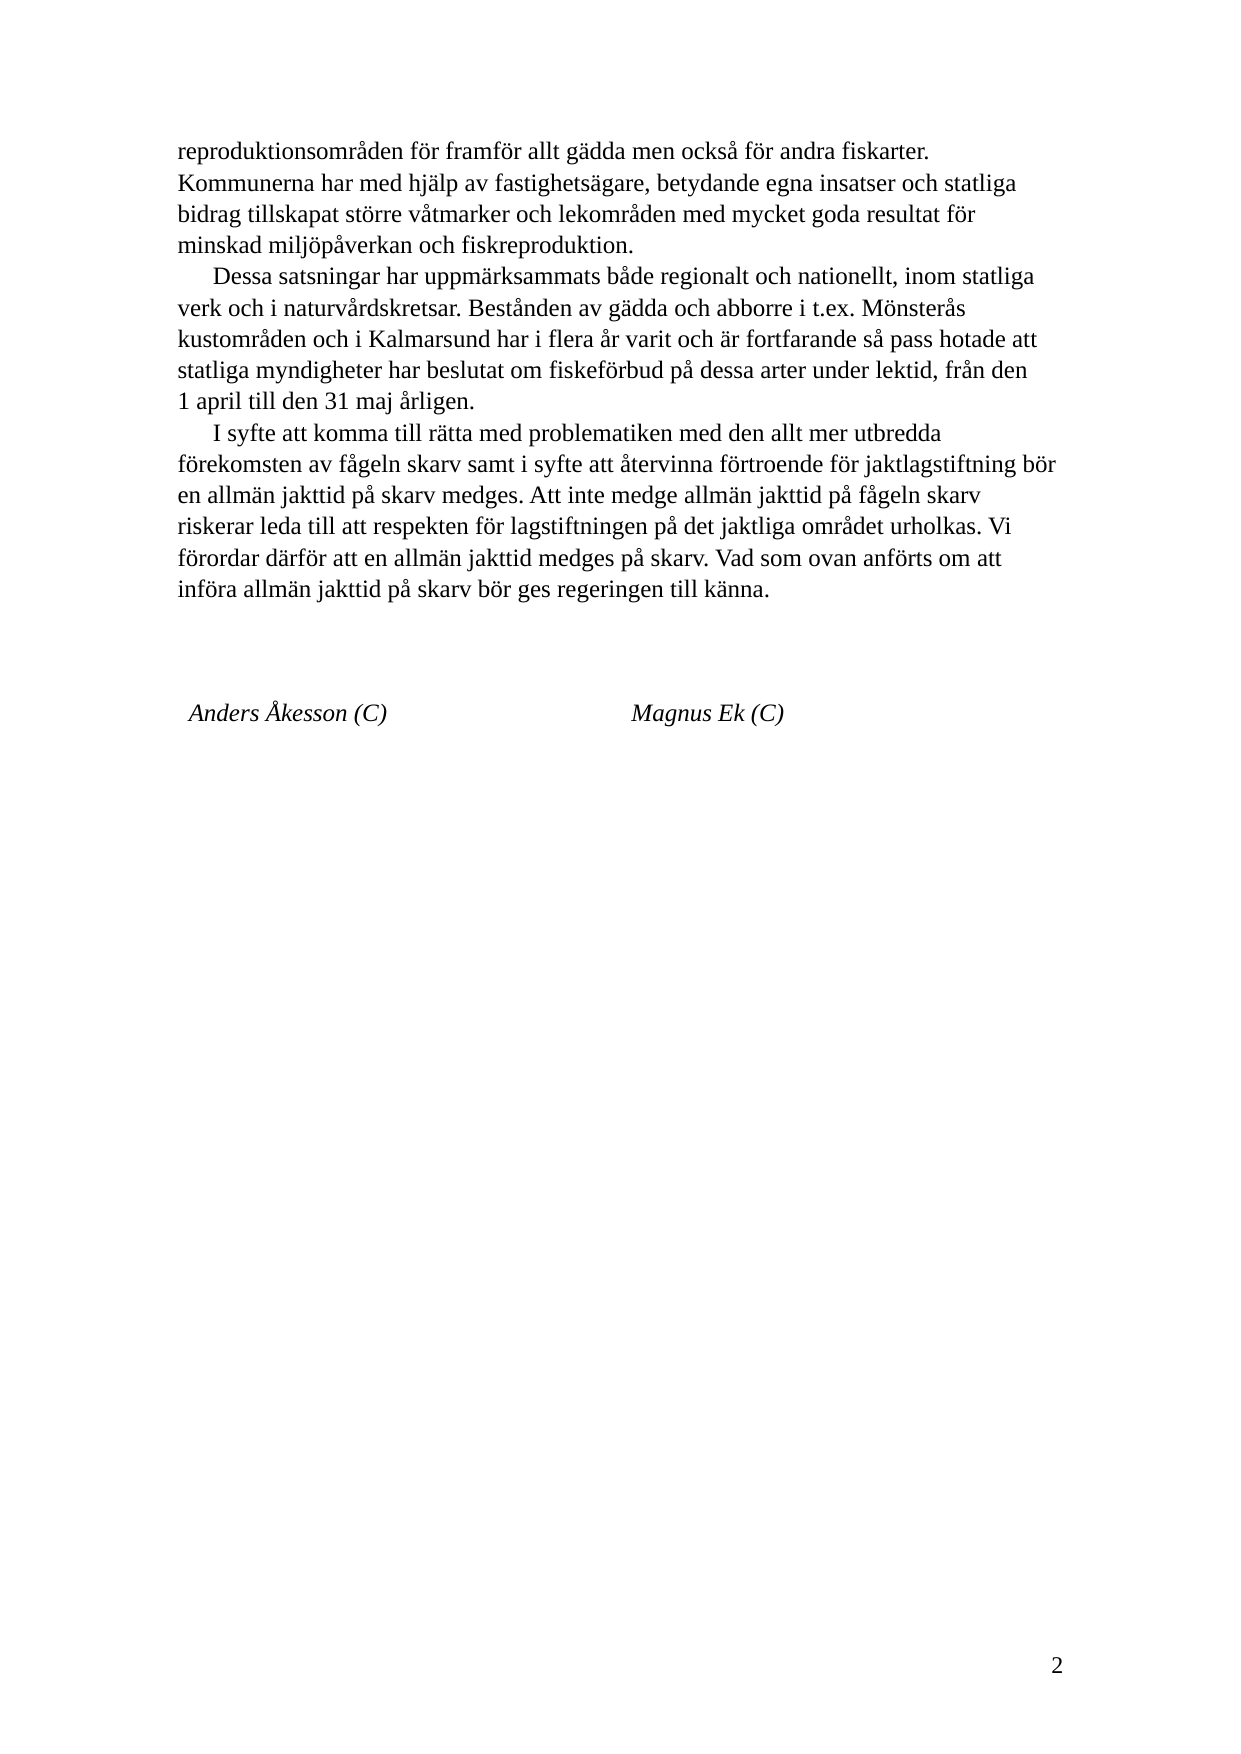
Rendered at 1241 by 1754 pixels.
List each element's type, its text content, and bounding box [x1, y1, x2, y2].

text Dessa satsningar har uppmärksammats både regionalt och nationellt, inom statliga verk och i naturvårdskretsar. Bestånden av gädda och abborre i t.ex. Mönsterås kustområden och i Kalmarsund har i flera år varit och är fortfarande så pass hotade att statliga myndigheter har beslutat om fiskeförbud på dessa arter under lektid, från den 1 april till den 31 maj årligen. [177, 259, 1063, 415]
table_header Magnus Ek (C) [620, 665, 1063, 734]
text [177, 134, 1063, 259]
table_header Anders Åkesson (C) [177, 665, 620, 734]
text I syfte att komma till rätta med problematiken med den allt mer utbredda förekomsten av fågeln skarv samt i syfte att återvinna förtroende för jaktlagstiftning bör en allmän jakttid på skarv medges. Att inte medge allmän jakttid på fågeln skarv riskerar leda till att respekten för lagstiftningen på det jaktliga området urholkas. Vi förordar därför att en allmän jakttid medges på skarv. Vad som ovan anförts om att införa allmän jakttid på skarv bör ges regeringen till känna. [177, 415, 1063, 603]
